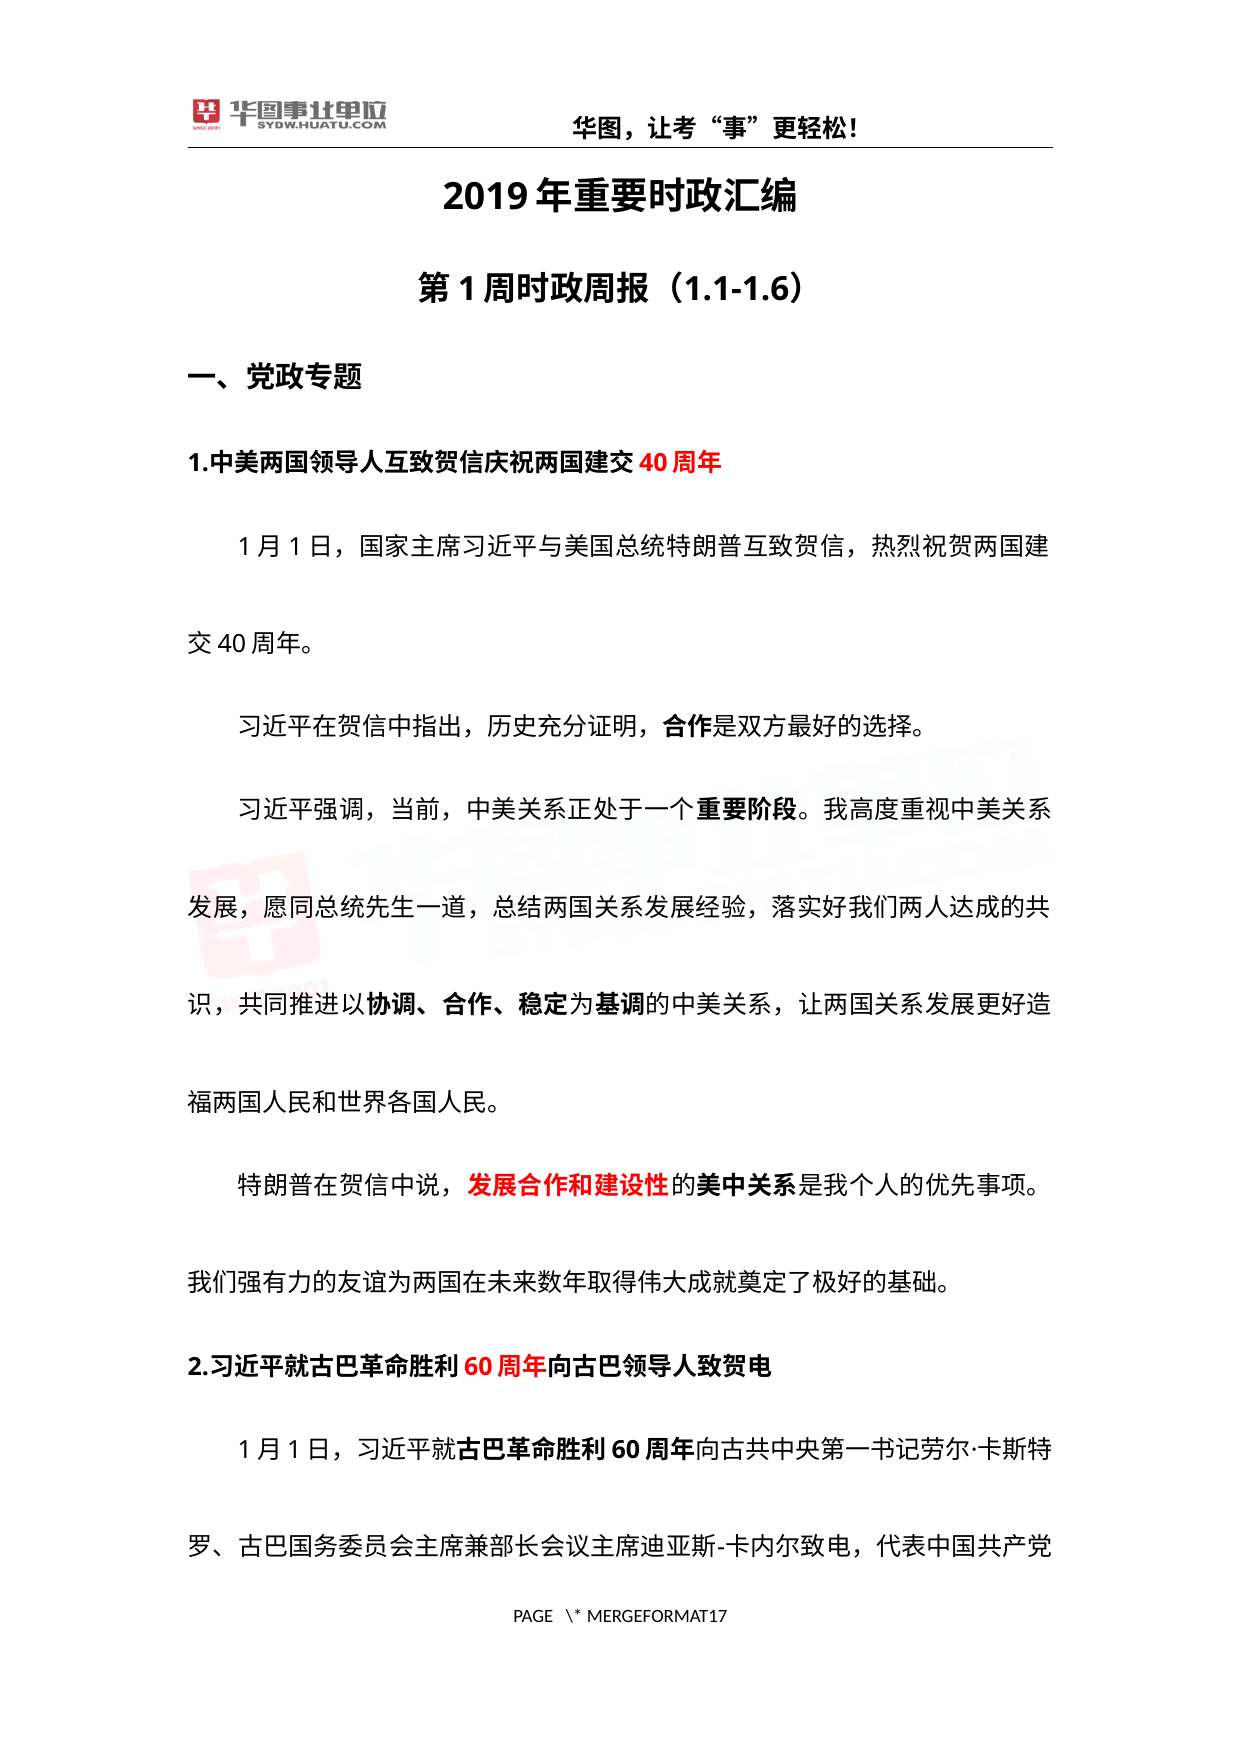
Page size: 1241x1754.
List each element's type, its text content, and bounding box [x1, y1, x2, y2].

subtitle 1.中美两国领导人互致贺信庆祝两国建交40周年 [187, 428, 1053, 493]
subtitle 一、党政专题 [187, 342, 1053, 407]
subtitle 2.习近平就古巴革命胜利60周年向古巴领导人致贺电 [187, 1332, 1053, 1397]
subtitle 2019年重要时政汇编 [187, 161, 1053, 226]
subtitle 第1周时政周报（1.1-1.6） [187, 253, 1053, 318]
text 1月1日，国家主席习近平与美国总统特朗普互致贺信，热烈祝贺两国建交40周年。 [187, 512, 1053, 674]
text 特朗普在贺信中说，发展合作和建设性的美中关系是我个人的优先事项。我们强有力的友谊为两国在未来数年取得伟大成就奠定了极好的基础。 [187, 1151, 1053, 1313]
text 习近平在贺信中指出，历史充分证明，合作是双方最好的选择。 [187, 692, 1053, 757]
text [187, 1415, 1053, 1577]
picture [187, 88, 390, 138]
text 习近平强调，当前，中美关系正处于一个重要阶段。我高度重视中美关系发展，愿同总统先生一道，总结两国关系发展经验，落实好我们两人达成的共识，共同推进以协调、合作、稳定为基调的中美关系，让两国关系发展更好造福两国人民和世界各国人民。 [187, 775, 1053, 1133]
